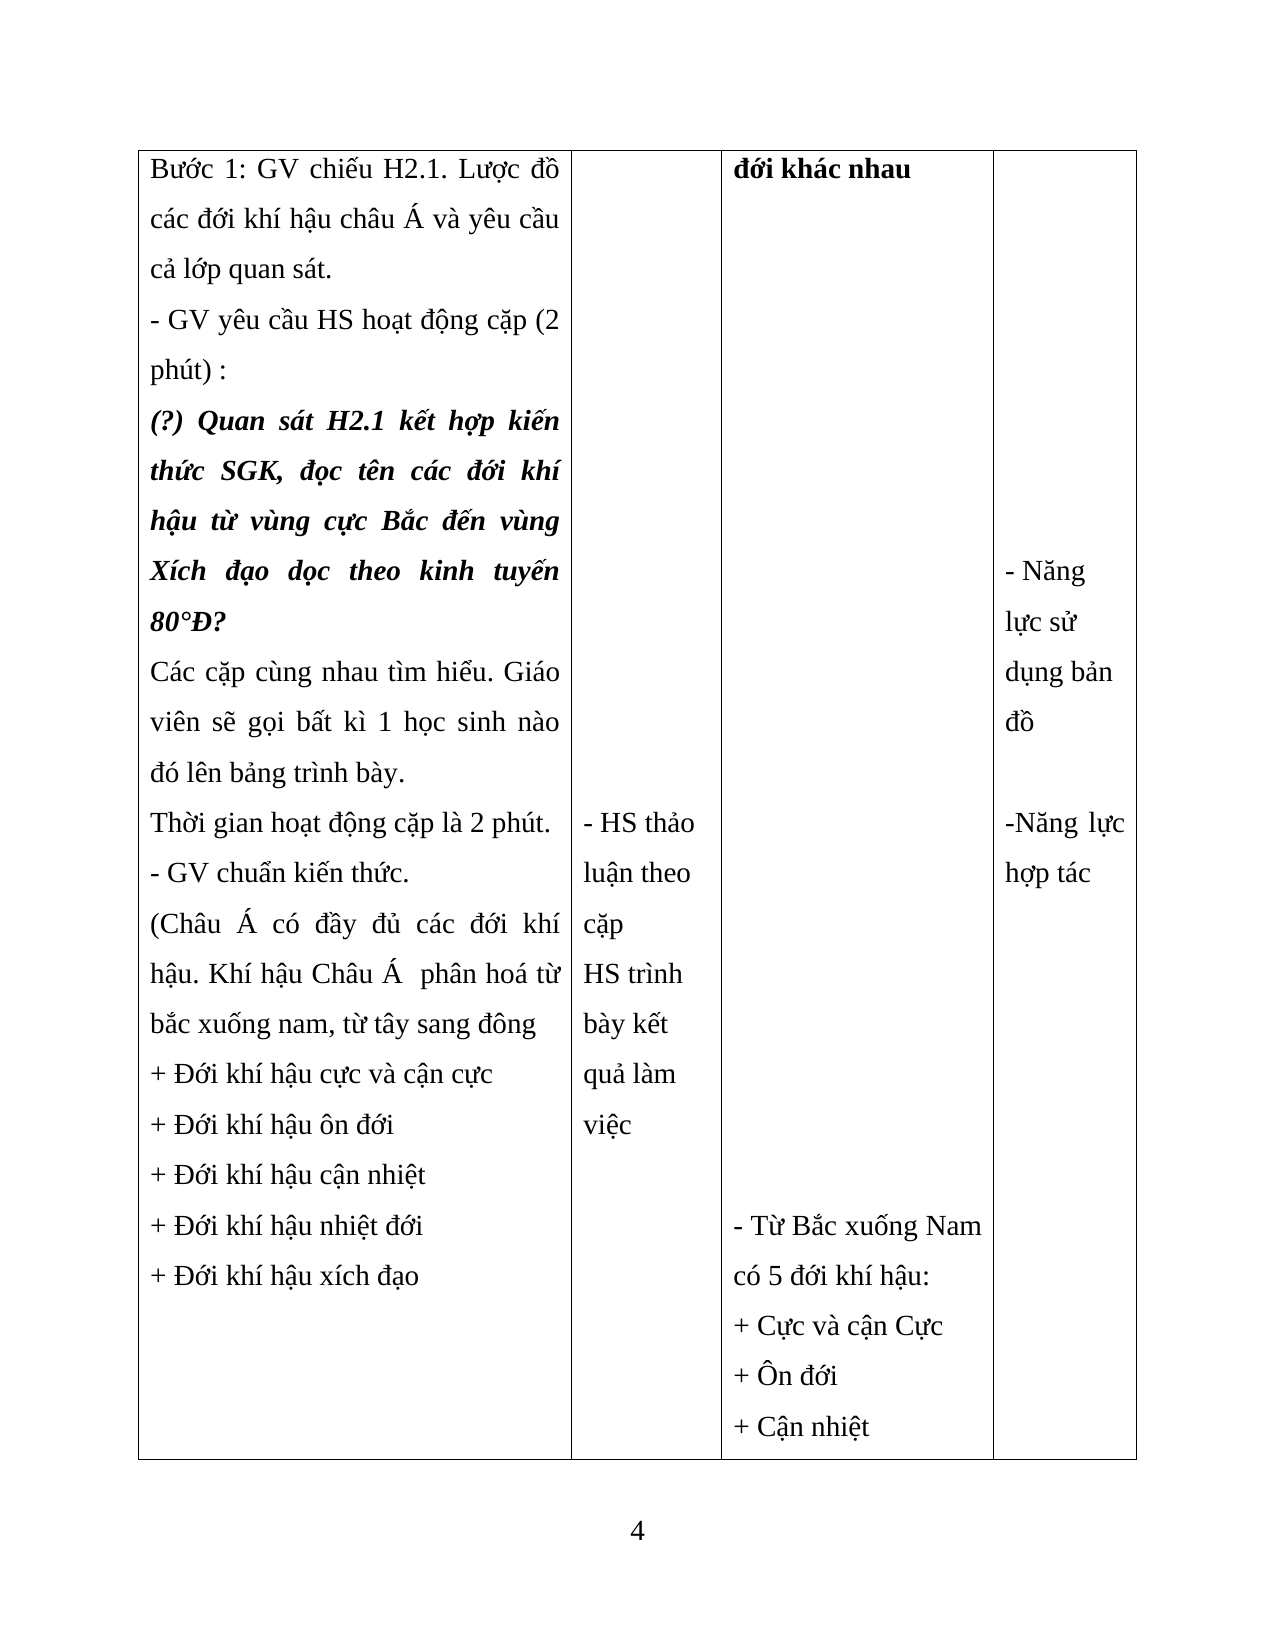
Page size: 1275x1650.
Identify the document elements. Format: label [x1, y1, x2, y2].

table_cell [572, 151, 721, 1459]
table_cell [994, 151, 1136, 1459]
table_cell [722, 151, 993, 1459]
table_cell [139, 151, 571, 1459]
